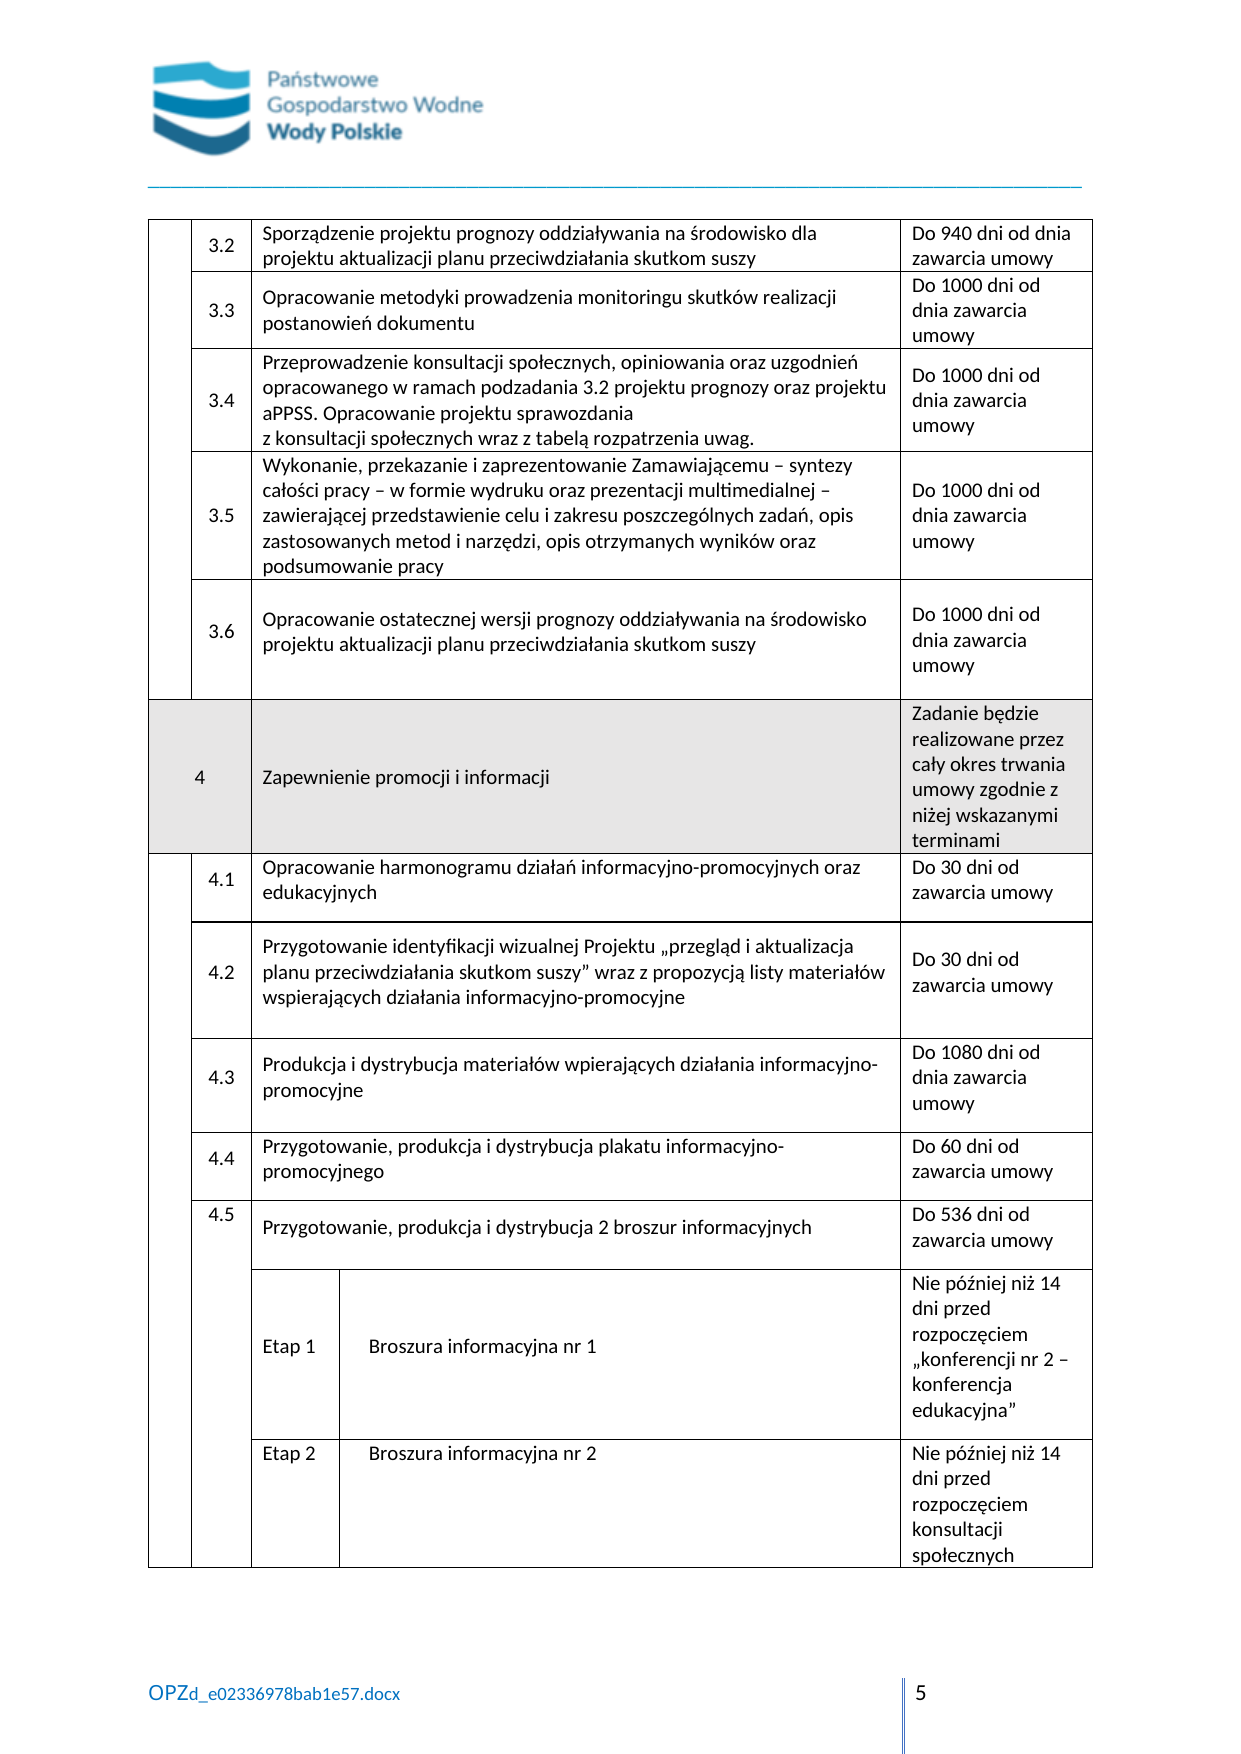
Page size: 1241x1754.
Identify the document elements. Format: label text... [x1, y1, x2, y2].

table_cell 3.6 [192, 580, 251, 699]
table_cell 3.4 [192, 349, 251, 451]
table_cell Broszura informacyjna nr 1 [340, 1270, 900, 1439]
table_cell Przeprowadzenie konsultacji społecznych, opiniowania oraz uzgodnień opracowanego w ramach podzadania 3.2 projektu prognozy oraz projektu aPPSS. Opracowanie projektu sprawozdania z konsultacji społecznych wraz z tabelą rozpatrzenia uwag. [252, 349, 900, 451]
table_cell Do 60 dni od zawarcia umowy [901, 1133, 1092, 1200]
table_cell Zapewnienie promocji i informacji [252, 700, 900, 853]
table_cell Nie później niż 14 dni przed rozpoczęciem konsultacji społecznych projektu aPPSS [901, 1440, 1092, 1567]
table_cell Do 940 dni od dnia zawarcia umowy [901, 220, 1092, 271]
table_cell Przygotowanie, produkcja i dystrybucja plakatu informacyjno-promocyjnego [252, 1133, 900, 1200]
table_cell Do 1000 dni od dnia zawarcia umowy [901, 272, 1092, 348]
table_cell Do 1080 dni od dnia zawarcia umowy [901, 1039, 1092, 1132]
table_cell 3.2 [192, 220, 251, 271]
table_cell Etap 2 [252, 1440, 339, 1567]
table_cell 4.3 [192, 1039, 251, 1132]
table_cell Broszura informacyjna nr 2 [340, 1440, 900, 1567]
table_cell 4.5 [192, 1201, 251, 1567]
table_cell 4.1 [192, 854, 251, 921]
table_cell Wykonanie, przekazanie i zaprezentowanie Zamawiającemu – syntezy całości pracy – w formie wydruku oraz prezentacji multimedialnej – zawierającej przedstawienie celu i zakresu poszczególnych zadań, opis zastosowanych metod i narzędzi, opis otrzymanych wyników oraz podsumowanie pracy [252, 452, 900, 579]
table_cell 3.5 [192, 452, 251, 579]
table_cell Opracowanie harmonogramu działań informacyjno-promocyjnych oraz edukacyjnych [252, 854, 900, 921]
table_cell Przygotowanie, produkcja i dystrybucja 2 broszur informacyjnych [252, 1201, 900, 1269]
table_cell Nie później niż 14 dni przed rozpoczęciem „konferencji nr 2 – konferencja edukacyjna” [901, 1270, 1092, 1439]
table_cell [149, 220, 191, 699]
table_cell Sporządzenie projektu prognozy oddziaływania na środowisko dla projektu aktualizacji planu przeciwdziałania skutkom suszy [252, 220, 900, 271]
table_cell Do 30 dni od zawarcia umowy [901, 923, 1092, 1038]
table_cell [149, 854, 191, 1567]
table_cell Do 536 dni od zawarcia umowy [901, 1201, 1092, 1269]
table_cell Opracowanie ostatecznej wersji prognozy oddziaływania na środowisko projektu aktualizacji planu przeciwdziałania skutkom suszy [252, 580, 900, 699]
table_cell 3.3 [192, 272, 251, 348]
table_cell Do 1000 dni od dnia zawarcia umowy [901, 580, 1092, 699]
table_cell 4.4 [192, 1133, 251, 1200]
table_cell 4 [149, 700, 251, 853]
table_cell Zadanie będzie realizowane przez cały okres trwania umowy zgodnie z niżej wskazanymi terminami [901, 700, 1092, 853]
table_cell Do 30 dni od zawarcia umowy [901, 854, 1092, 921]
table_cell Etap 1 [252, 1270, 339, 1439]
table_cell 4.2 [192, 923, 251, 1038]
table_cell Przygotowanie identyfikacji wizualnej Projektu „przegląd i aktualizacja planu przeciwdziałania skutkom suszy” wraz z propozycją listy materiałów wspierających działania informacyjno-promocyjne [252, 923, 900, 1038]
table_cell Do 1000 dni od dnia zawarcia umowy [901, 452, 1092, 579]
picture [147, 59, 493, 163]
table_cell Opracowanie metodyki prowadzenia monitoringu skutków realizacji postanowień dokumentu [252, 272, 900, 348]
table_cell Do 1000 dni od dnia zawarcia umowy [901, 349, 1092, 451]
table_cell Produkcja i dystrybucja materiałów wpierających działania informacyjno-promocyjne [252, 1039, 900, 1132]
